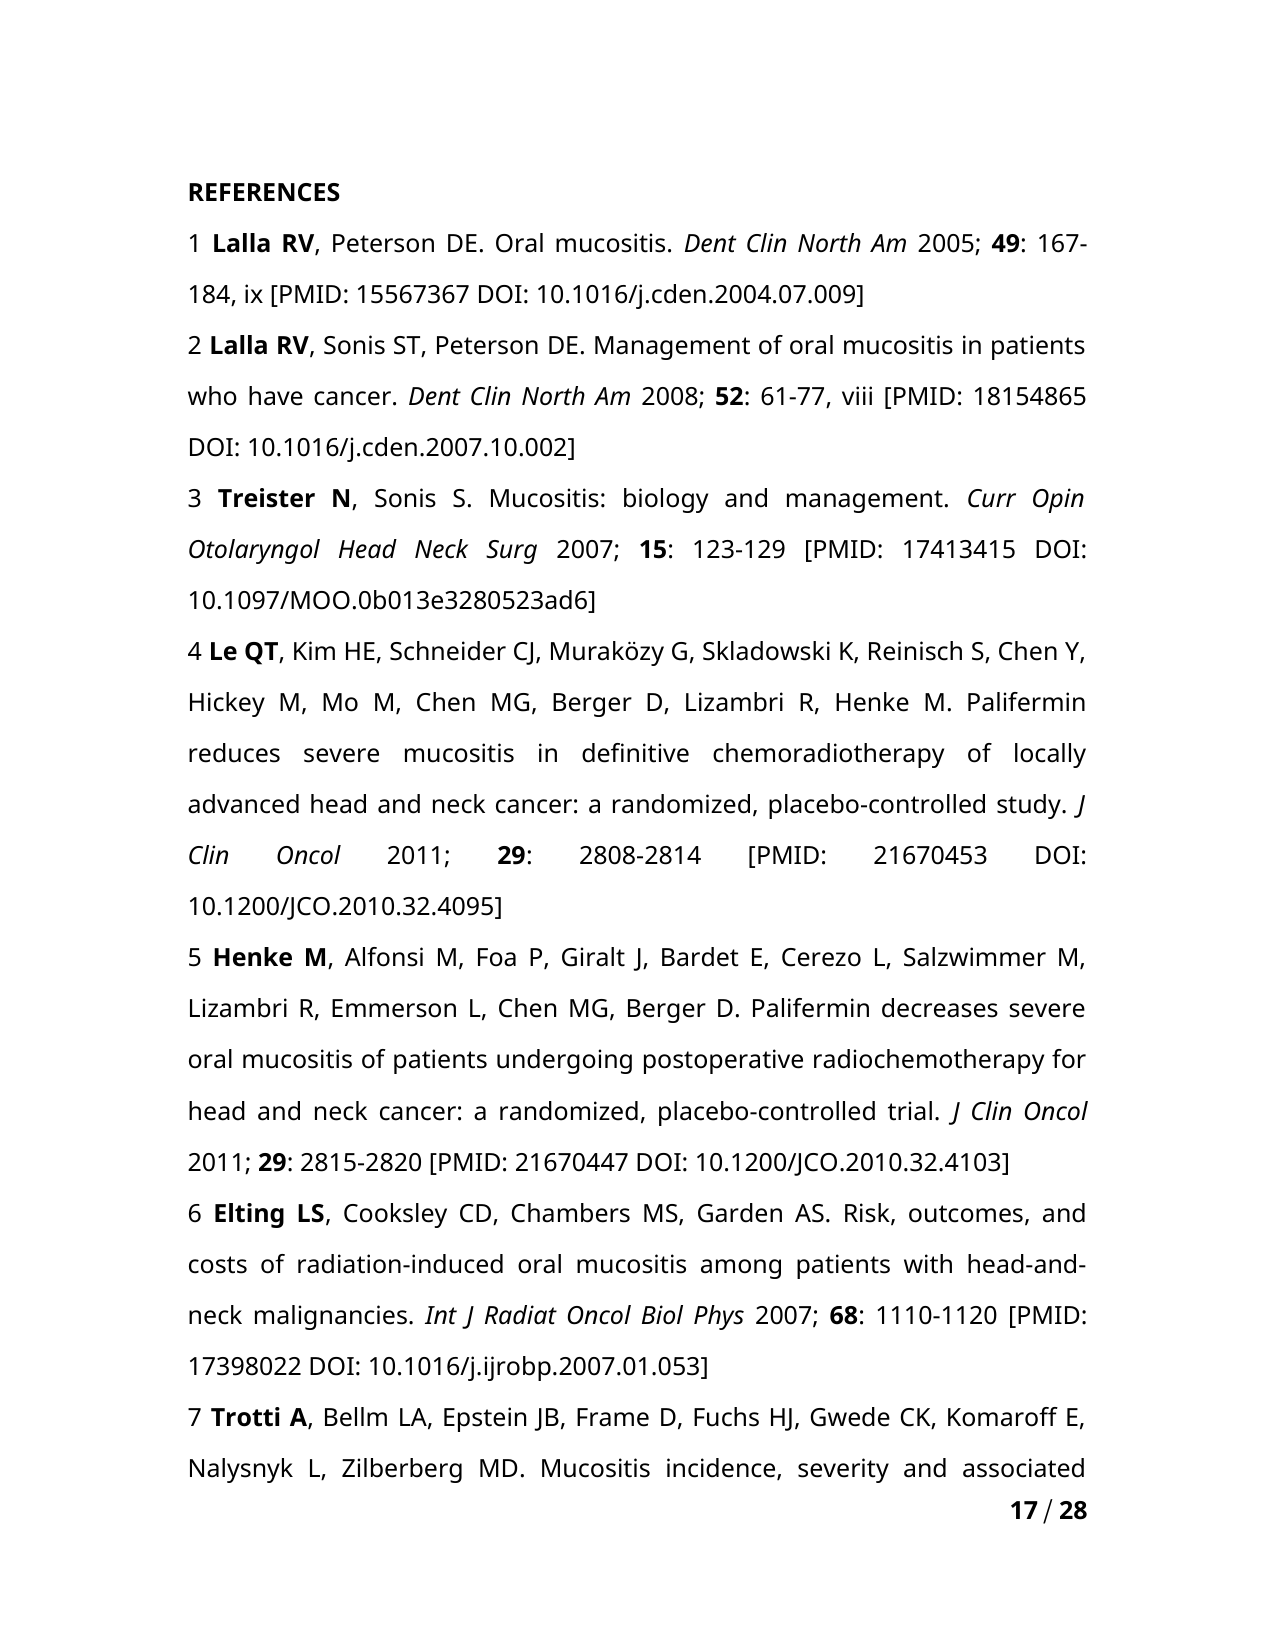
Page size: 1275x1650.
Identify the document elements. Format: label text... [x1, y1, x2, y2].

text 6 Elting LS, Cooksley CD, Chambers MS, Garden AS. Risk, outcomes, and costs of radiation-induced oral mucositis among patients with head-and-neck malignancies. Int J Radiat Oncol Biol Phys 2007; 68: 1110-1120 [PMID: 17398022 DOI: 10.1016/j.ijrobp.2007.01.053] [187, 1195, 1087, 1382]
text 2 Lalla RV, Sonis ST, Peterson DE. Management of oral mucositis in patients who have cancer. Dent Clin North Am 2008; 52: 61-77, viii [PMID: 18154865 DOI: 10.1016/j.cden.2007.10.002] [187, 328, 1087, 464]
text 5 Henke M, Alfonsi M, Foa P, Giralt J, Bardet E, Cerezo L, Salzwimmer M, Lizambri R, Emmerson L, Chen MG, Berger D. Palifermin decreases severe oral mucositis of patients undergoing postoperative radiochemotherapy for head and neck cancer: a randomized, placebo-controlled trial. J Clin Oncol 2011; 29: 2815-2820 [PMID: 21670447 DOI: 10.1200/JCO.2010.32.4103] [187, 940, 1087, 1178]
text 4 Le QT, Kim HE, Schneider CJ, Muraközy G, Skladowski K, Reinisch S, Chen Y, Hickey M, Mo M, Chen MG, Berger D, Lizambri R, Henke M. Palifermin reduces severe mucositis in definitive chemoradiotherapy of locally advanced head and neck cancer: a randomized, placebo-controlled study. J Clin Oncol 2011; 29: 2808-2814 [PMID: 21670453 DOI: 10.1200/JCO.2010.32.4095] [187, 634, 1087, 923]
text 3 Treister N, Sonis S. Mucositis: biology and management. Curr Opin Otolaryngol Head Neck Surg 2007; 15: 123-129 [PMID: 17413415 DOI: 10.1097/MOO.0b013e3280523ad6] [187, 481, 1087, 617]
text 1 Lalla RV, Peterson DE. Oral mucositis. Dent Clin North Am 2005; 49: 167-184, ix [PMID: 15567367 DOI: 10.1016/j.cden.2004.07.009] [187, 226, 1087, 311]
text REFERENCES [187, 174, 1087, 208]
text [187, 1399, 1087, 1484]
